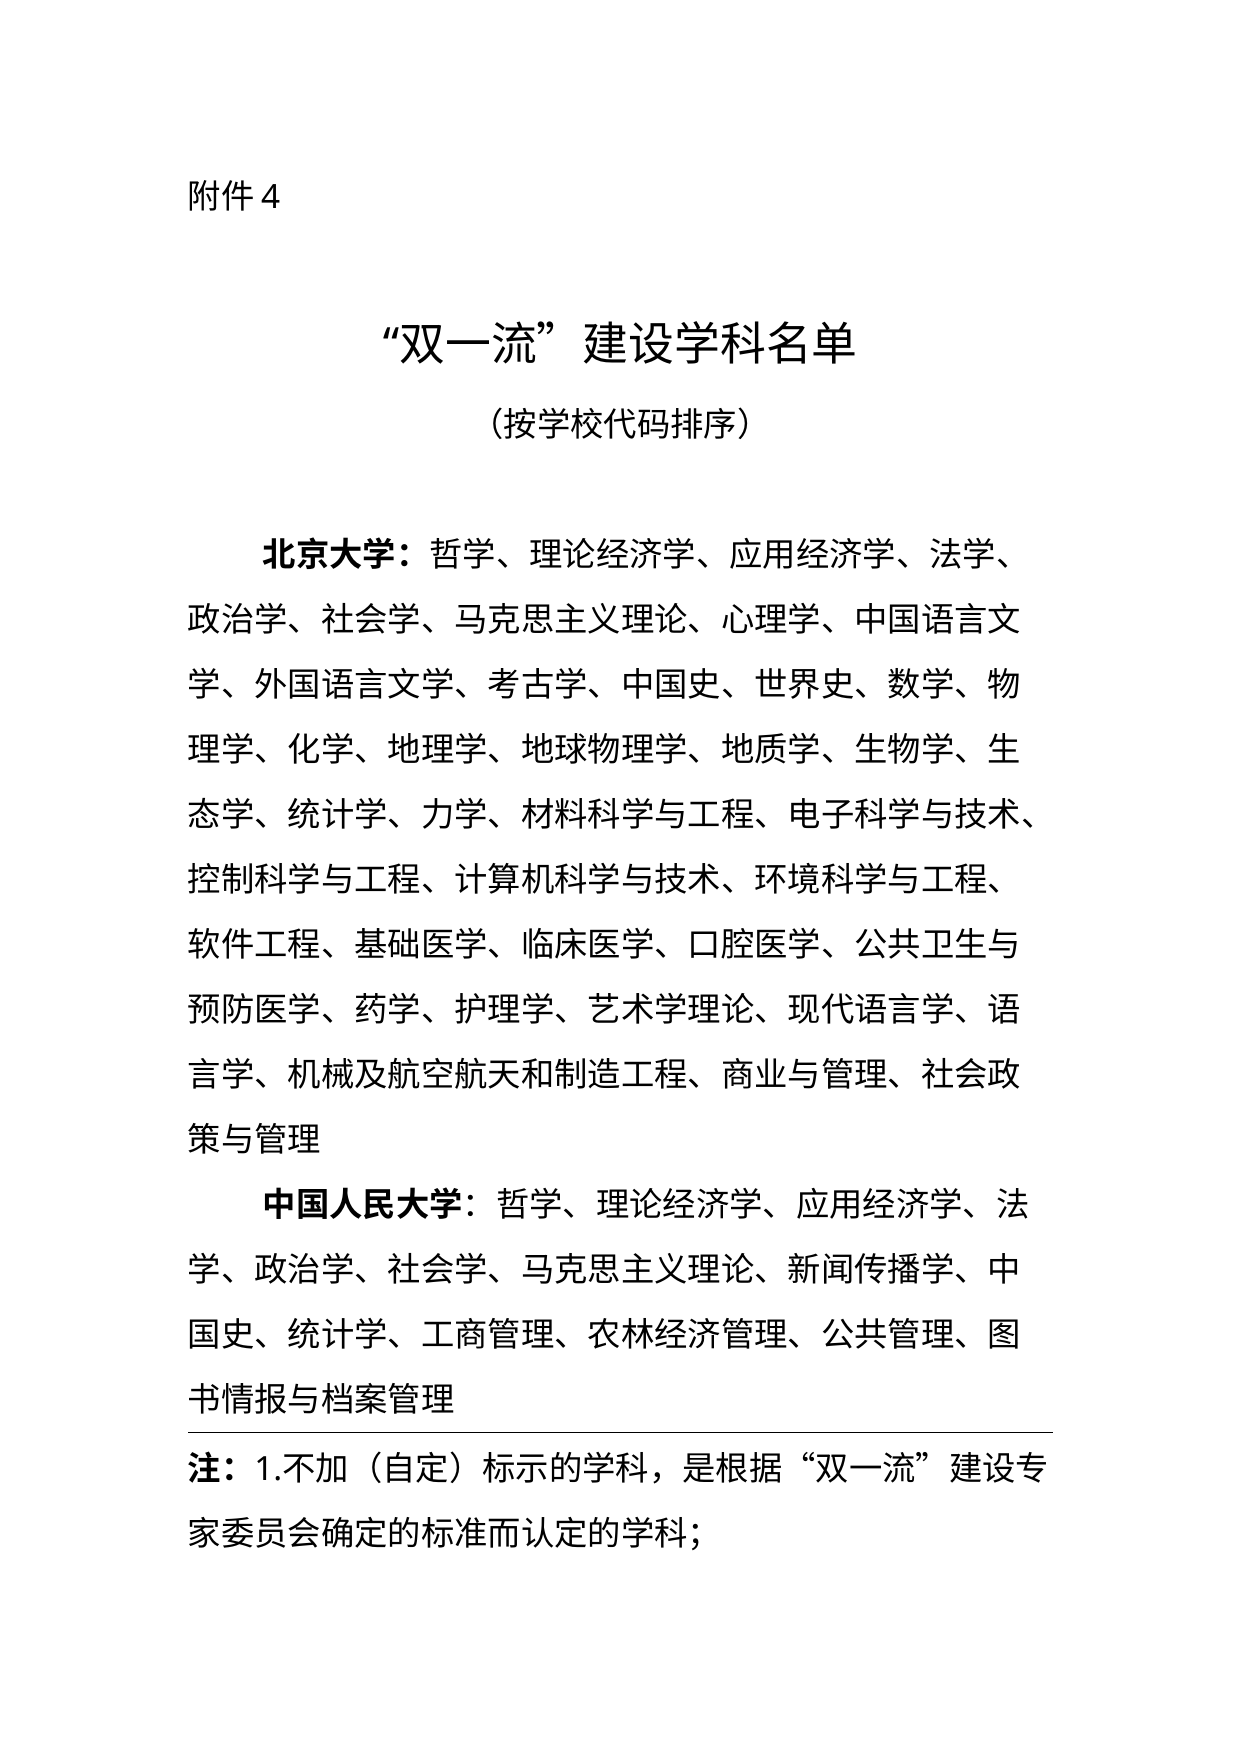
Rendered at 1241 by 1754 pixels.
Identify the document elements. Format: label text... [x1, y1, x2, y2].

text 注：1.不加（自定）标示的学科，是根据“双一流”建设专家委员会确定的标准而认定的学科； [187, 1433, 1053, 1563]
text 中国人民大学：哲学、理论经济学、应用经济学、法学、政治学、社会学、马克思主义理论、新闻传播学、中国史、统计学、工商管理、农林经济管理、公共管理、图书情报与档案管理 [187, 1169, 1053, 1433]
text 附件4 [187, 162, 1053, 227]
text “双一流”建设学科名单 [187, 292, 1053, 389]
text （按学校代码排序） [187, 389, 1053, 454]
text 北京大学：哲学、理论经济学、应用经济学、法学、政治学、社会学、马克思主义理论、心理学、中国语言文学、外国语言文学、考古学、中国史、世界史、数学、物理学、化学、地理学、地球物理学、地质学、生物学、生态学、统计学、力学、材料科学与工程、电子科学与技术、控制科学与工程、计算机科学与技术、环境科学与工程、软件工程、基础医学、临床医学、口腔医学、公共卫生与预防医学、药学、护理学、艺术学理论、现代语言学、语言学、机械及航空航天和制造工程、商业与管理、社会政策与管理 [187, 519, 1053, 1169]
